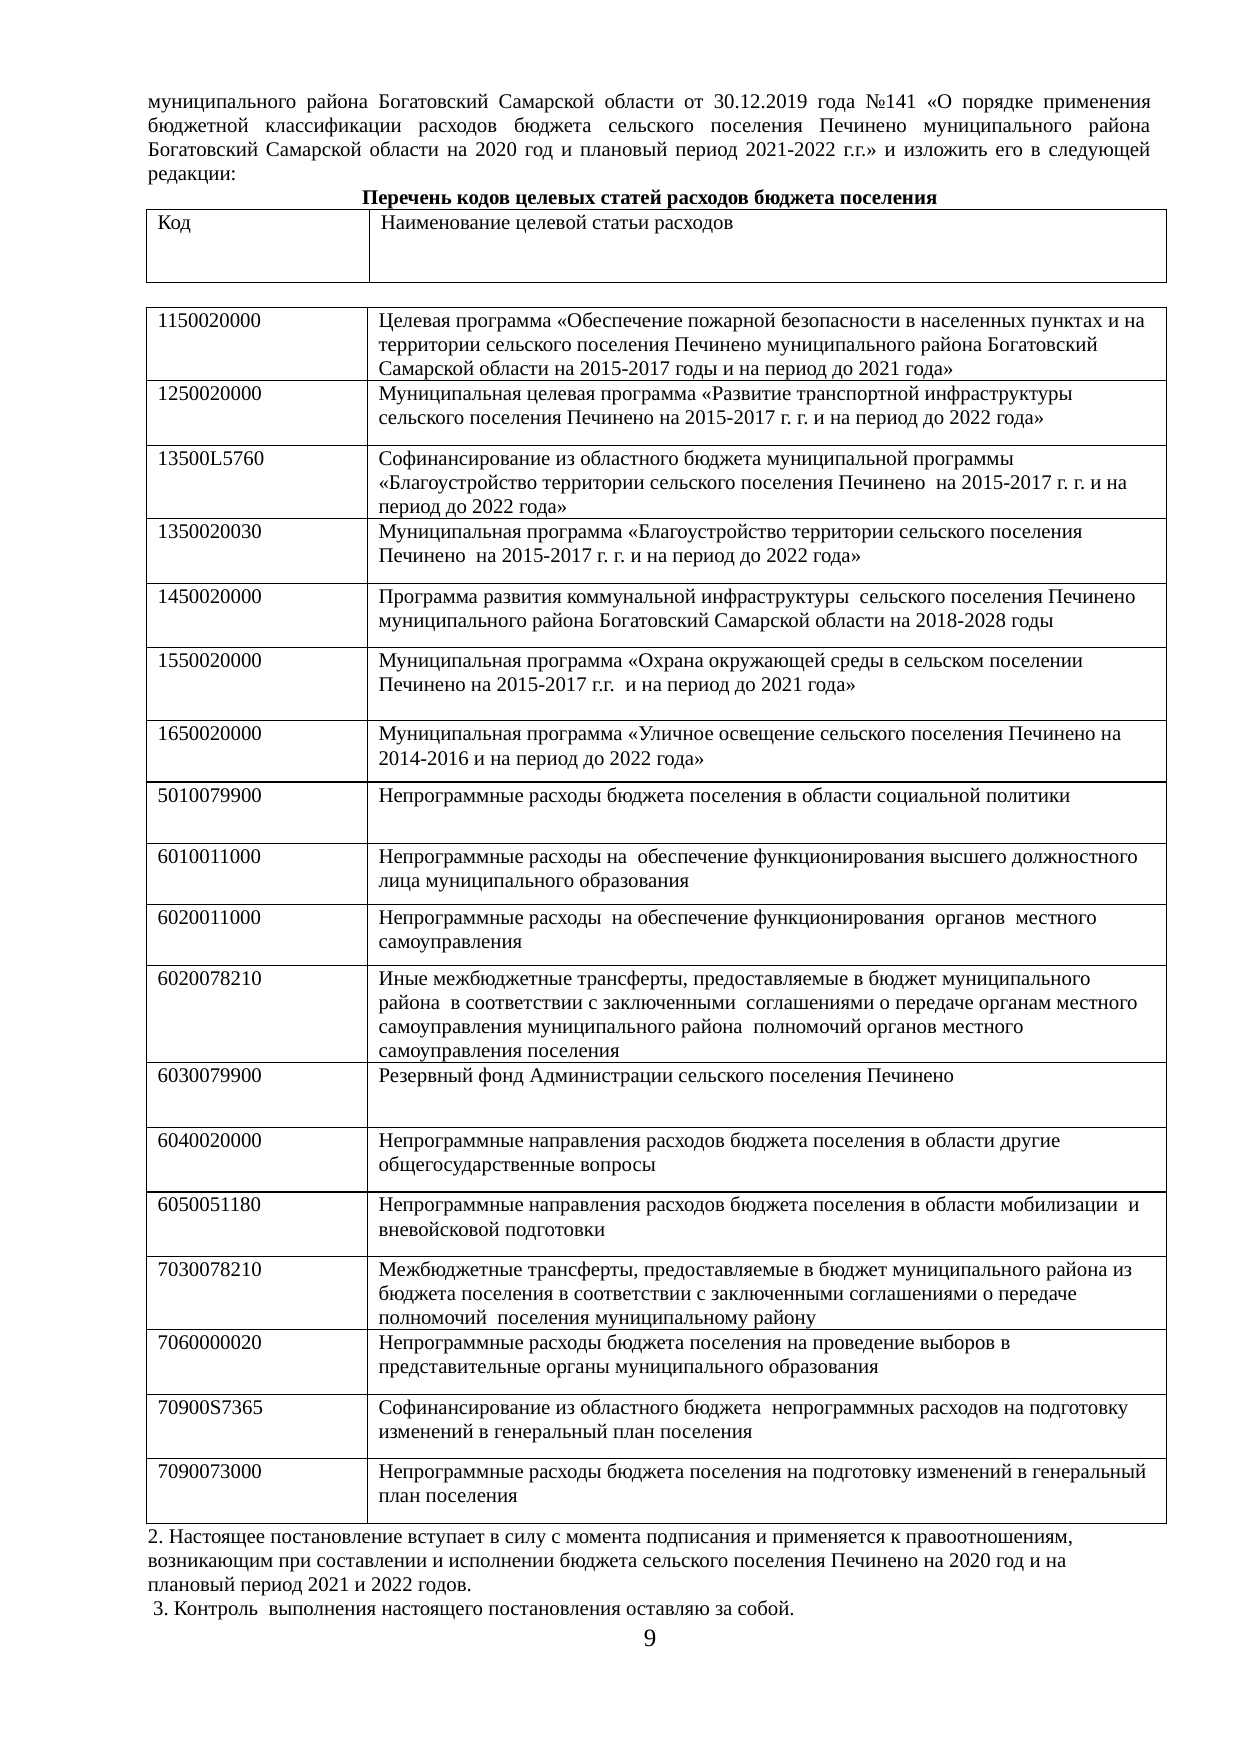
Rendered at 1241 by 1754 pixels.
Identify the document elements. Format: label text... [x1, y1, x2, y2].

table_cell Муниципальная программа «Охрана окружающей среды в сельском поселении Печинено на 2015-2017 г.г. и на период до 2021 года» [368, 648, 1166, 720]
table_cell Непрограммные расходы бюджета поселения в области социальной политики [368, 783, 1166, 843]
table_header 1150020000 [147, 308, 367, 380]
table_cell 1450020000 [147, 584, 367, 647]
table_cell 70900S7365 [147, 1395, 367, 1458]
table_cell 6020011000 [147, 905, 367, 965]
text Перечень кодов целевых статей расходов бюджета поселения [148, 185, 1152, 209]
table_cell Муниципальная целевая программа «Развитие транспортной инфраструктуры сельского поселения Печинено на 2015-2017 г. г. и на период до 2022 года» [368, 381, 1166, 445]
table_cell 1350020030 [147, 519, 367, 582]
table_cell Софинансирование из областного бюджета муниципальной программы «Благоустройство территории сельского поселения Печинено на 2015-2017 г. г. и на период до 2022 года» [368, 446, 1166, 518]
text 2. Настоящее постановление вступает в силу с момента подписания и применяется к правоотношениям, возникающим при составлении и исполнении бюджета сельского поселения Печинено на 2020 год и на плановый период 2021 и 2022 годов. [148, 1524, 1152, 1596]
table_cell Непрограммные направления расходов бюджета поселения в области другие общегосударственные вопросы [368, 1128, 1166, 1191]
table_cell Софинансирование из областного бюджета непрограммных расходов на подготовку изменений в генеральный план поселения [368, 1395, 1166, 1458]
table_cell 5010079900 [147, 783, 367, 843]
table_header Наименование целевой статьи расходов [370, 210, 1166, 282]
table_cell Непрограммные расходы на обеспечение функционирования высшего должностного лица муниципального образования [368, 844, 1166, 904]
table_cell 6050051180 [147, 1193, 367, 1256]
table_cell 7030078210 [147, 1257, 367, 1329]
table_cell 7090073000 [147, 1459, 367, 1523]
table_cell 13500L5760 [147, 446, 367, 518]
table_cell 1550020000 [147, 648, 367, 720]
table_cell Программа развития коммунальной инфраструктуры сельского поселения Печинено муниципального района Богатовский Самарской области на 2018-2028 годы [368, 584, 1166, 647]
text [148, 89, 1152, 185]
table_cell 1650020000 [147, 721, 367, 781]
table_cell 6010011000 [147, 844, 367, 904]
table_cell 1250020000 [147, 381, 367, 445]
table_cell Непрограммные направления расходов бюджета поселения в области мобилизации и вневойсковой подготовки [368, 1193, 1166, 1256]
text 3. Контроль выполнения настоящего постановления оставляю за собой. [148, 1596, 1152, 1620]
table_cell Иные межбюджетные трансферты, предоставляемые в бюджет муниципального района в соответствии с заключенными соглашениями о передаче органам местного самоуправления муниципального района полномочий органов местного самоуправления поселения [368, 966, 1166, 1062]
table_cell Муниципальная программа «Благоустройство территории сельского поселения Печинено на 2015-2017 г. г. и на период до 2022 года» [368, 519, 1166, 582]
table_header Целевая программа «Обеспечение пожарной безопасности в населенных пунктах и на территории сельского поселения Печинено муниципального района Богатовский Самарской области на 2015-2017 годы и на период до 2021 года» [368, 308, 1166, 380]
table_cell Межбюджетные трансферты, предоставляемые в бюджет муниципального района из бюджета поселения в соответствии с заключенными соглашениями о передаче полномочий поселения муниципальному району [368, 1257, 1166, 1329]
table_cell Непрограммные расходы бюджета поселения на подготовку изменений в генеральный план поселения [368, 1459, 1166, 1523]
table_cell Непрограммные расходы на обеспечение функционирования органов местного самоуправления [368, 905, 1166, 965]
table_cell 7060000020 [147, 1330, 367, 1394]
table_cell Муниципальная программа «Уличное освещение сельского поселения Печинено на 2014-2016 и на период до 2022 года» [368, 721, 1166, 781]
table_header Код [147, 210, 369, 282]
table_cell Непрограммные расходы бюджета поселения на проведение выборов в представительные органы муниципального образования [368, 1330, 1166, 1394]
table_cell 6020078210 [147, 966, 367, 1062]
table_cell 6040020000 [147, 1128, 367, 1191]
table_cell Резервный фонд Администрации сельского поселения Печинено [368, 1063, 1166, 1127]
table_cell 6030079900 [147, 1063, 367, 1127]
